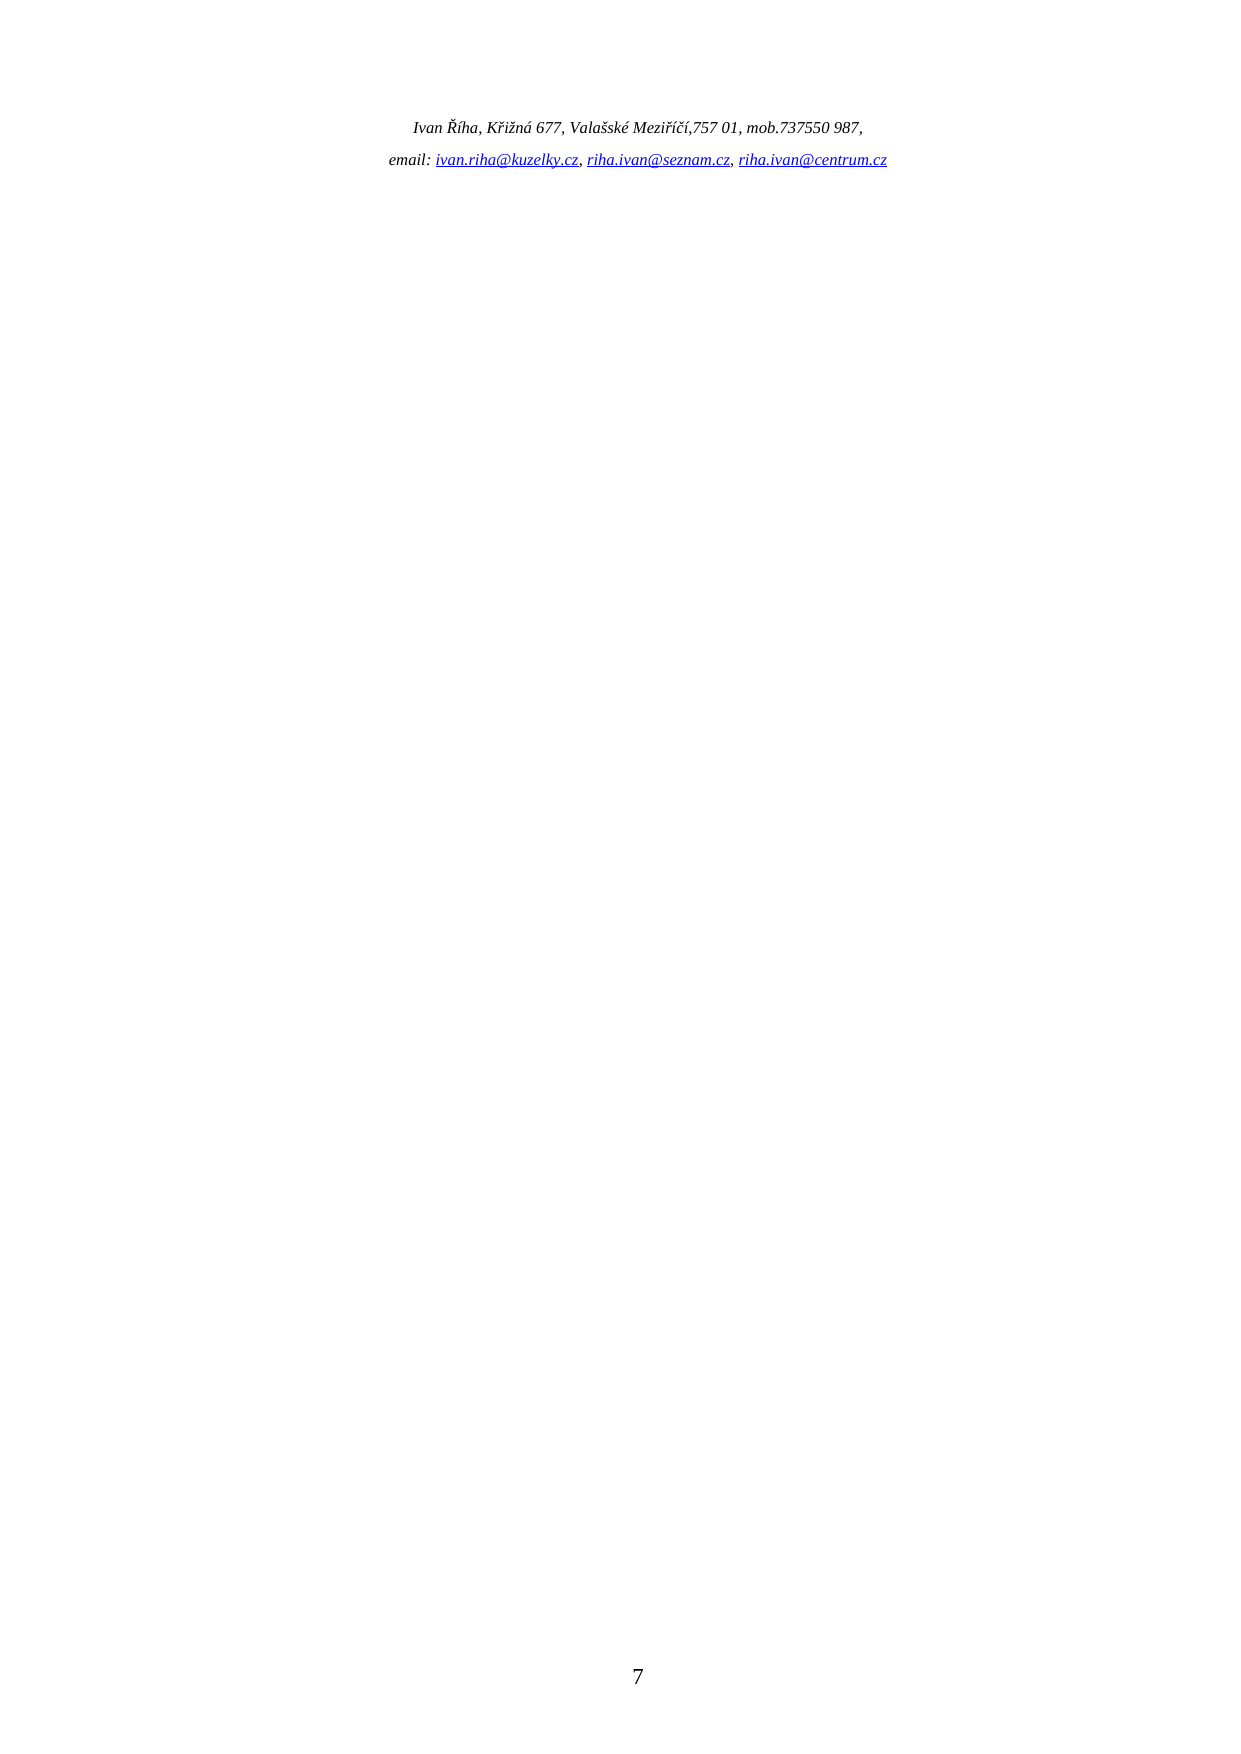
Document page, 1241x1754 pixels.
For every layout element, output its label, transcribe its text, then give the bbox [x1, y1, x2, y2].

text Ivan Říha, Křižná 677, Valašské Meziříčí,757 01, mob.737550 987, [89, 118, 1152, 137]
text email: ivan.riha@kuzelky.cz, riha.ivan@seznam.cz, riha.ivan@centrum.cz [89, 150, 1152, 169]
